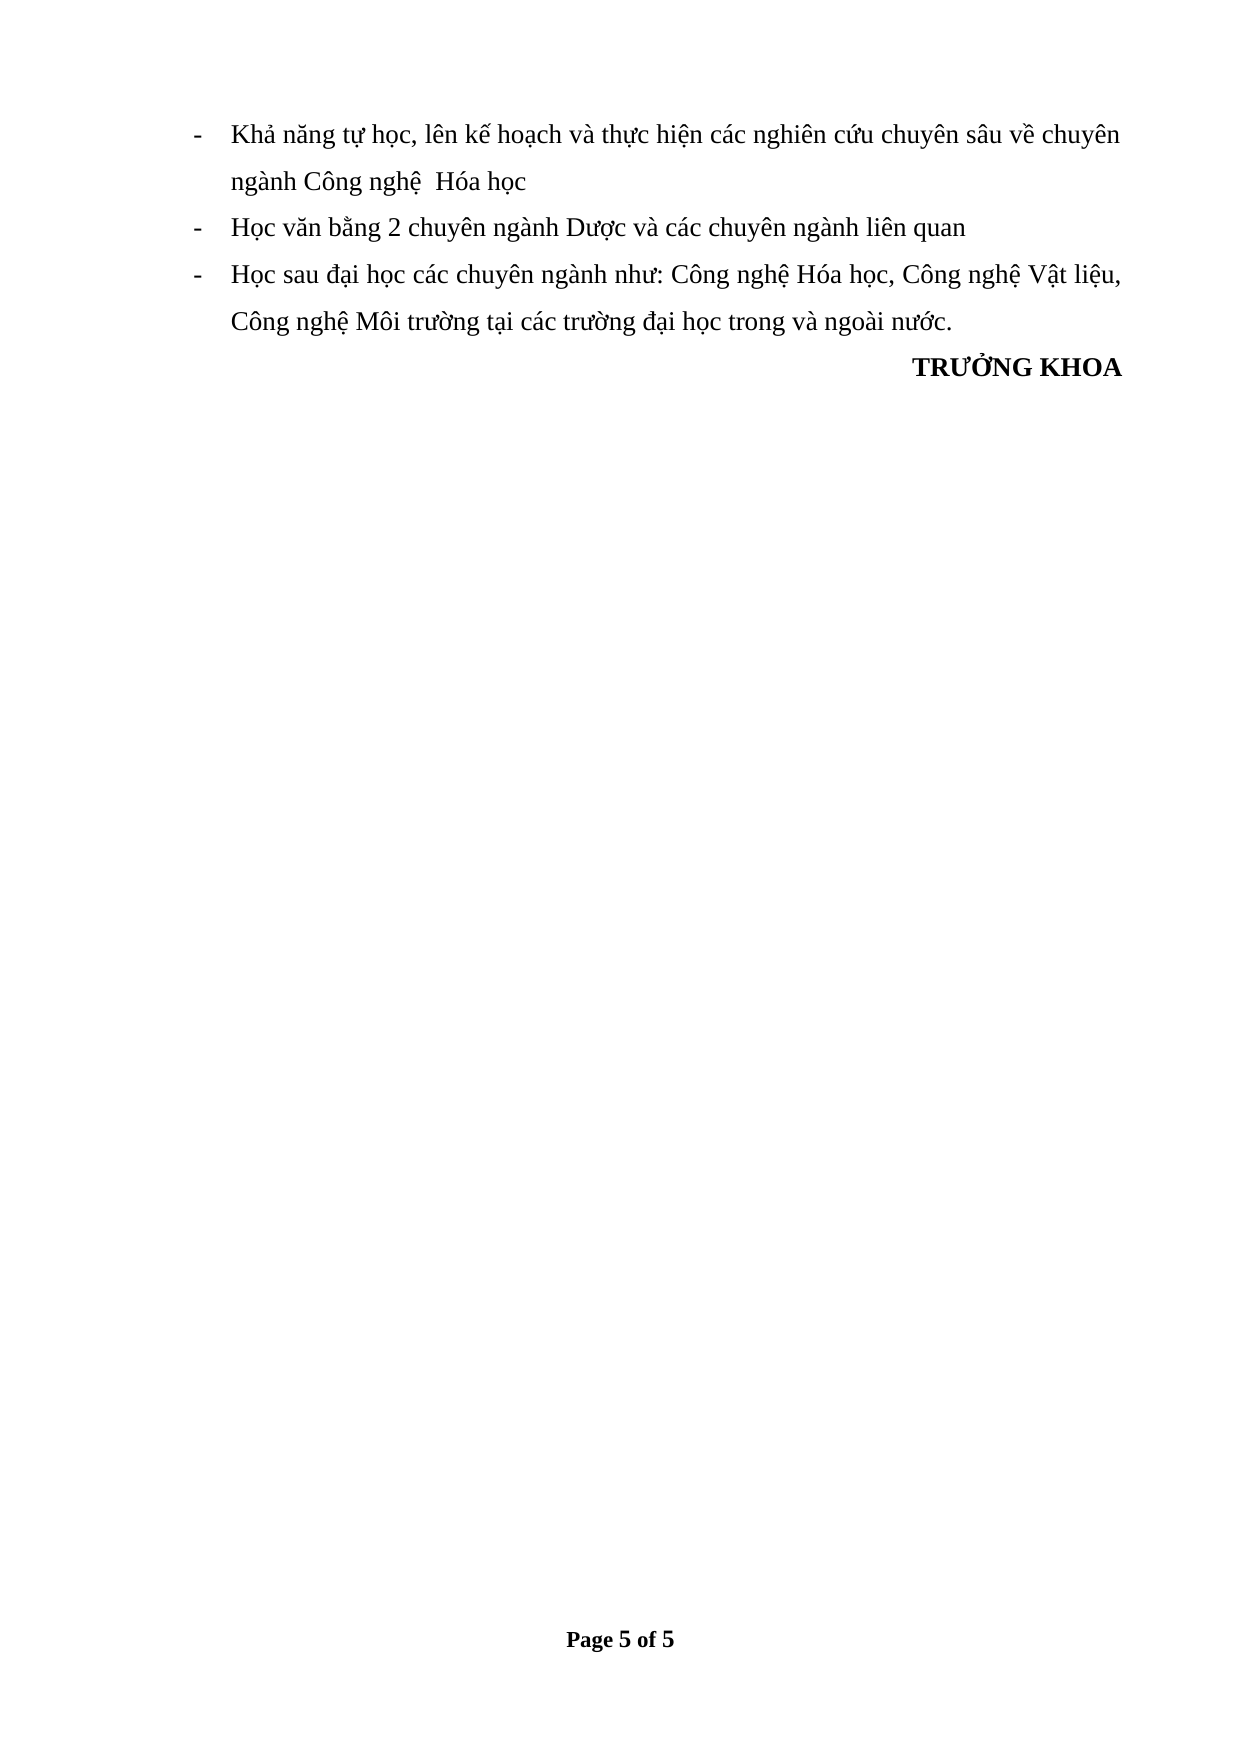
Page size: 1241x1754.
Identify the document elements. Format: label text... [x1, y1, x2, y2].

list Học văn bằng 2 chuyên ngành Dược và các chuyên ngành liên quan [193, 211, 1122, 243]
text TRƯỞNG KHOA [118, 351, 1122, 383]
list Học sau đại học các chuyên ngành như: Công nghệ Hóa học, Công nghệ Vật liệu, Công nghệ Môi trường tại các trường đại học trong và ngoài nước. [193, 258, 1122, 336]
list Khả năng tự học, lên kế hoạch và thực hiện các nghiên cứu chuyên sâu về chuyên ngành Công nghệ Hóa học [193, 118, 1122, 196]
